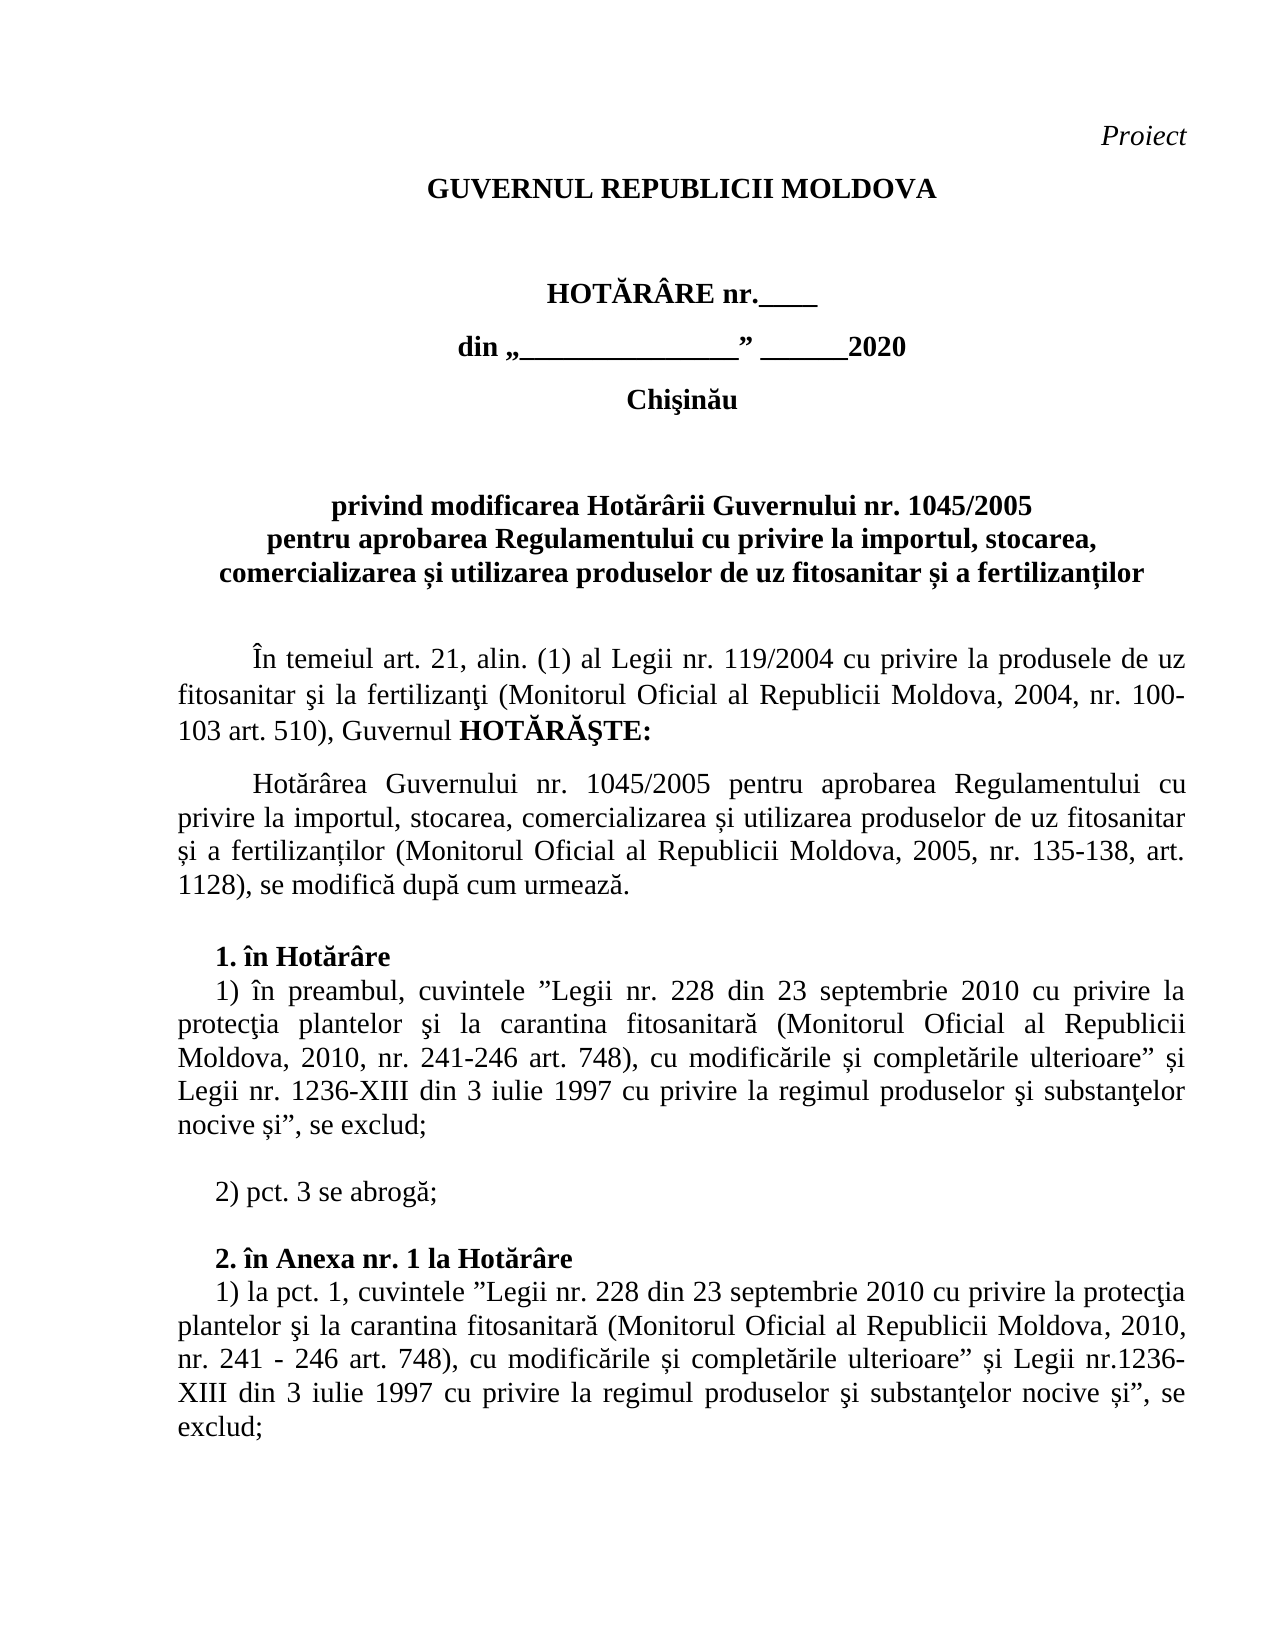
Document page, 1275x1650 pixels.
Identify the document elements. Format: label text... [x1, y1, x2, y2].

text privind modificarea Hotărârii Guvernului nr. 1045/2005 [177, 488, 1186, 521]
text 2. în Anexa nr. 1 la Hotărâre [215, 1241, 1186, 1274]
text Hotărârea Guvernului nr. 1045/2005 pentru aprobarea Regulamentului cu privire la importul, stocarea, comercializarea și utilizarea produselor de uz fitosanitar și a fertilizanților (Monitorul Oficial al Republicii Moldova, 2005, nr. 135-138, art. 1128), se modifică după cum urmează. [177, 766, 1186, 901]
text 1) la pct. 1, cuvintele ”Legii nr. 228 din 23 septembrie 2010 cu privire la protecţia plantelor şi la carantina fitosanitară (Monitorul Oficial al Republicii Moldova, 2010, nr. 241 - 246 art. 748), cu modificările și completările ulterioare” și Legii nr.1236-XIII din 3 iulie 1997 cu privire la regimul produselor şi substanţelor nocive și”, se exclud; [177, 1274, 1186, 1442]
text În temeiul art. 21, alin. (1) al Legii nr. 119/2004 cu privire la produsele de uz fitosanitar şi la fertilizanţi (Monitorul Oficial al Republicii Moldova, 2004, nr. 100-103 art. 510), Guvernul HOTĂRĂŞTE: [177, 641, 1186, 747]
text din „_______________” ______2020 [177, 329, 1186, 363]
text Chişinău [177, 382, 1186, 416]
text pentru aprobarea Regulamentului cu privire la importul, stocarea, comercializarea și utilizarea produselor de uz fitosanitar și a fertilizanților [177, 521, 1186, 588]
text 2) pct. 3 se abrogă; [177, 1174, 1186, 1207]
text Proiect [177, 118, 1186, 152]
text HOTĂRÂRE nr.____ [177, 277, 1186, 310]
text 1) în preambul, cuvintele ”Legii nr. 228 din 23 septembrie 2010 cu privire la protecţia plantelor şi la carantina fitosanitară (Monitorul Oficial al Republicii Moldova, 2010, nr. 241-246 art. 748), cu modificările și completările ulterioare” și Legii nr. 1236-XIII din 3 iulie 1997 cu privire la regimul produselor şi substanţelor nocive și”, se exclud; [177, 973, 1186, 1140]
text GUVERNUL REPUBLICII MOLDOVA [177, 171, 1186, 204]
text 1. în Hotărâre [177, 939, 1186, 973]
